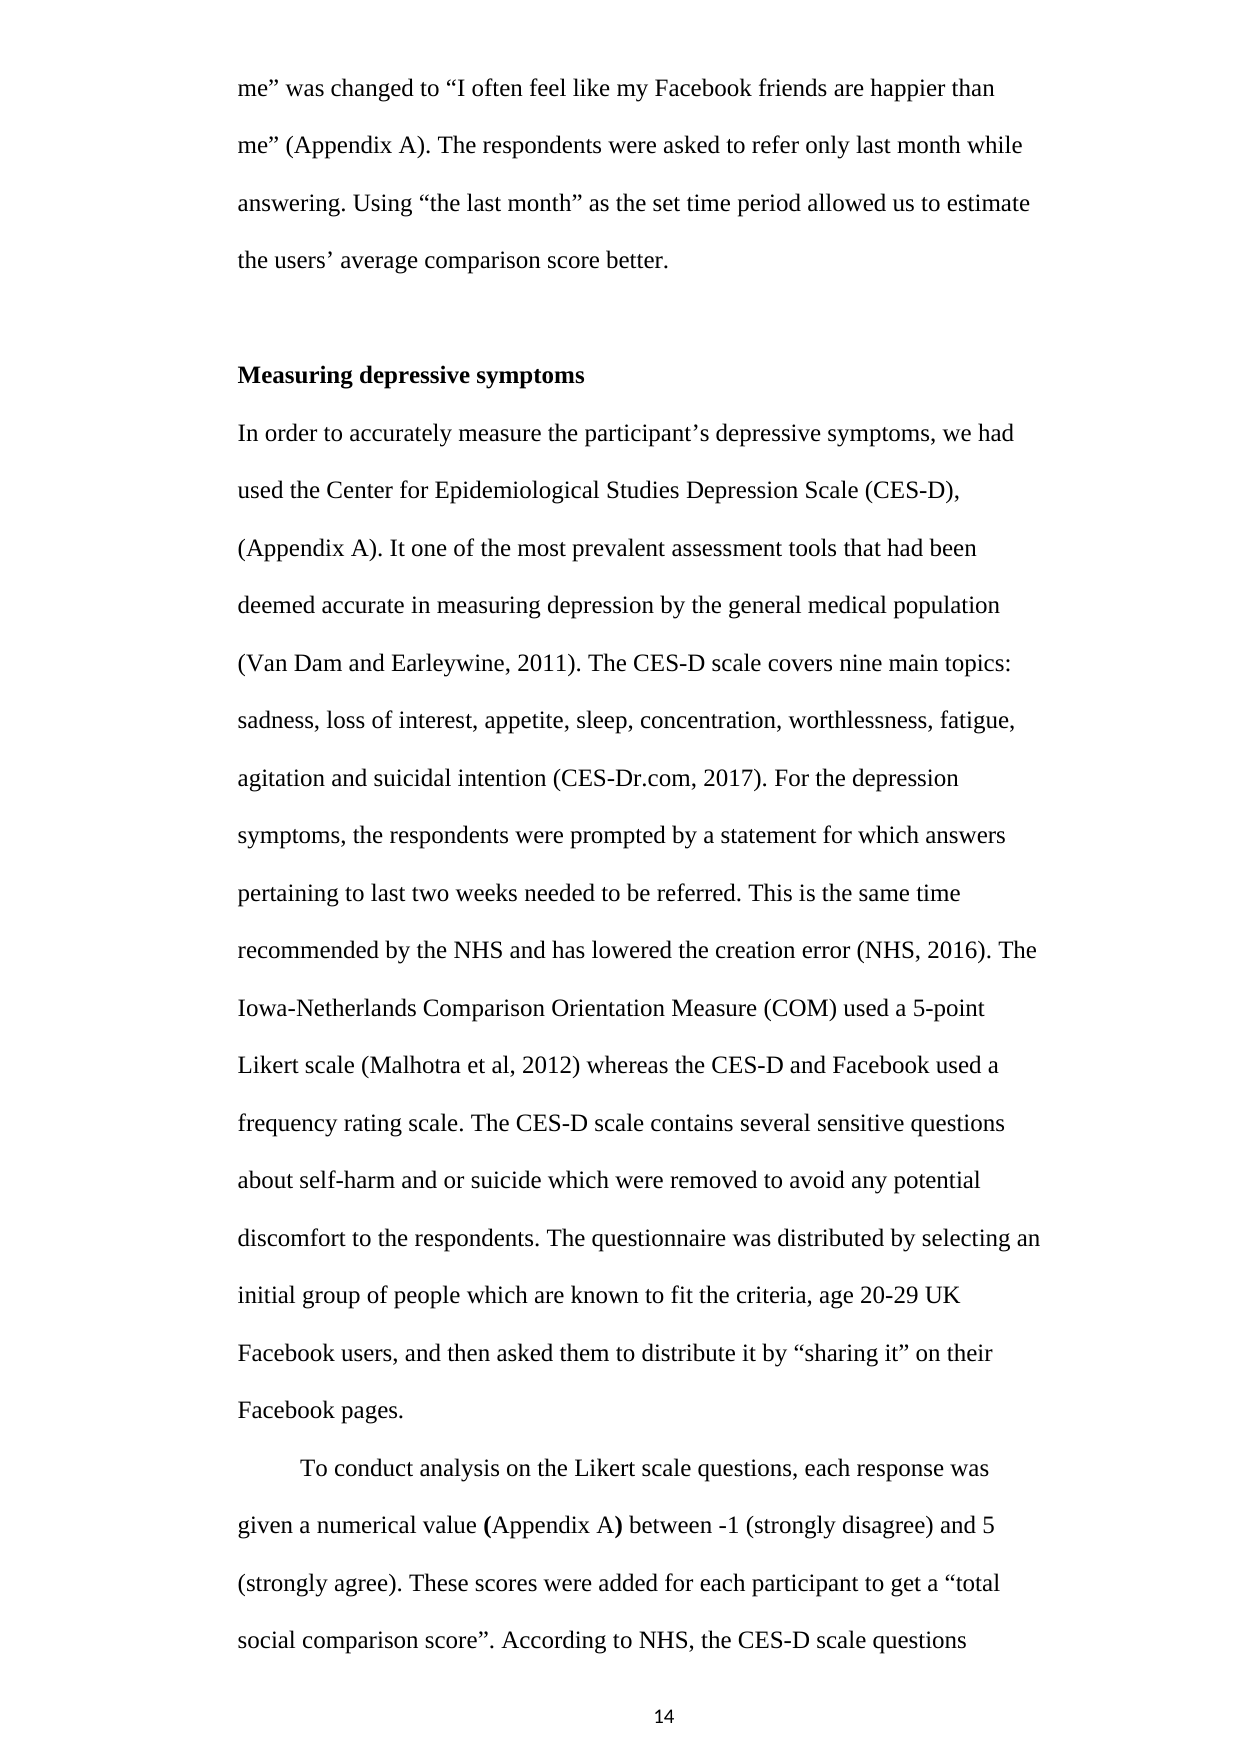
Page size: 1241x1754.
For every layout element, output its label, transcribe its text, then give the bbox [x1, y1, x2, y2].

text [237, 1453, 1035, 1654]
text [237, 73, 1035, 274]
text In order to accurately measure the participant’s depressive symptoms, we had used the Center for Epidemiological Studies Depression Scale (CES-D), (Appendix A). It one of the most prevalent assessment tools that had been deemed accurate in measuring depression by the general medical population (Van Dam and Earleywine, 2011). The CES-D scale covers nine main topics: sadness, loss of interest, appetite, sleep, concentration, worthlessness, fatigue, agitation and suicidal intention (CES-Dr.com, 2017). For the depression symptoms, the respondents were prompted by a statement for which answers pertaining to last two weeks needed to be referred. This is the same time recommended by the NHS and has lowered the creation error (NHS, 2016). The Iowa-Netherlands Comparison Orientation Measure (COM) used a 5-point Likert scale (Malhotra et al, 2012) whereas the CES-D and Facebook used a frequency rating scale. The CES-D scale contains several sensitive questions about self-harm and or suicide which were removed to avoid any potential discomfort to the respondents. The questionnaire was distributed by selecting an initial group of people which are known to fit the criteria, age 20-29 UK Facebook users, and then asked them to distribute it by “sharing it” on their Facebook pages. [237, 418, 1048, 1424]
text Measuring depressive symptoms [237, 361, 1177, 389]
